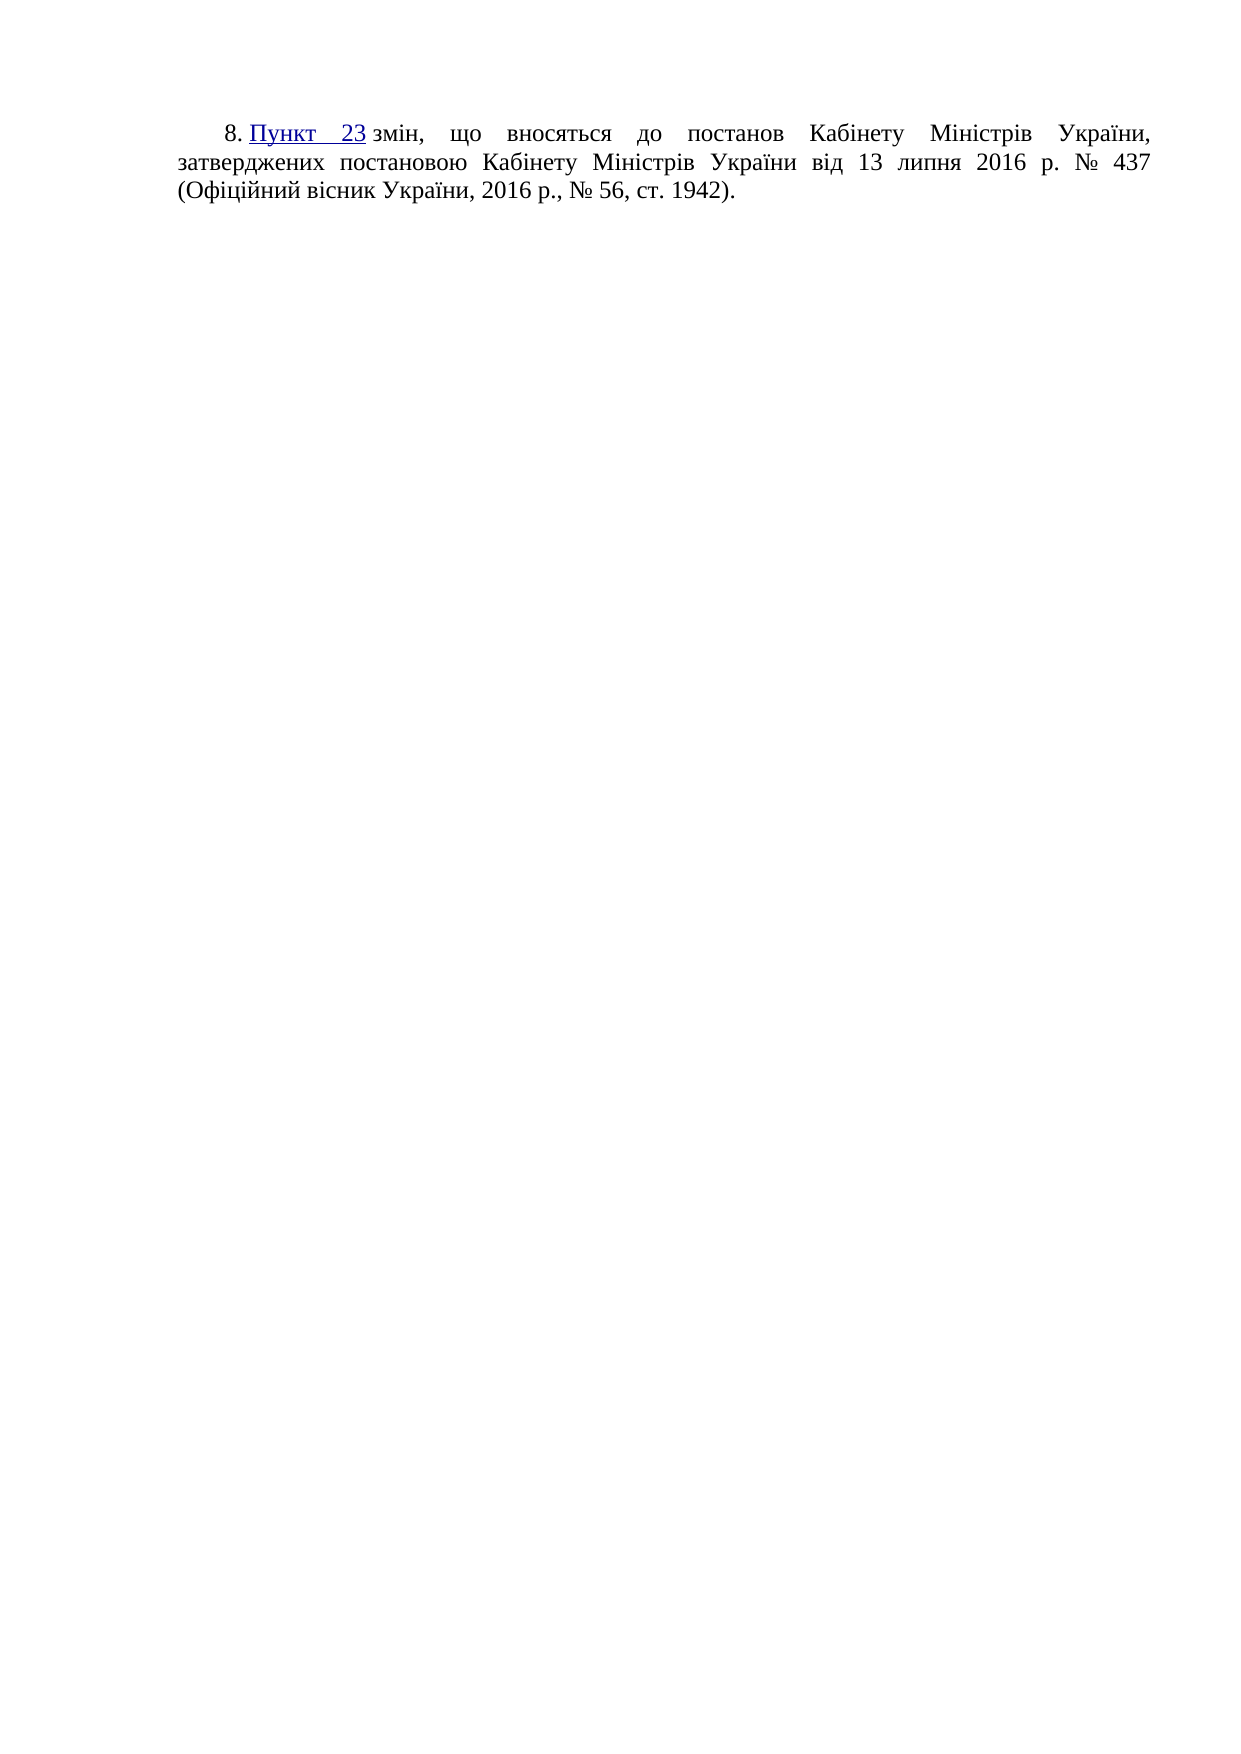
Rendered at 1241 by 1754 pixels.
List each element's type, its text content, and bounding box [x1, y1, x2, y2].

text 8. Пункт 23 змін, що вносяться до постанов Кабінету Міністрів України, затверджених постановою Кабінету Міністрів України від 13 липня 2016 р. № 437 (Офіційний вісник України, 2016 р., № 56, ст. 1942). [177, 118, 1152, 204]
